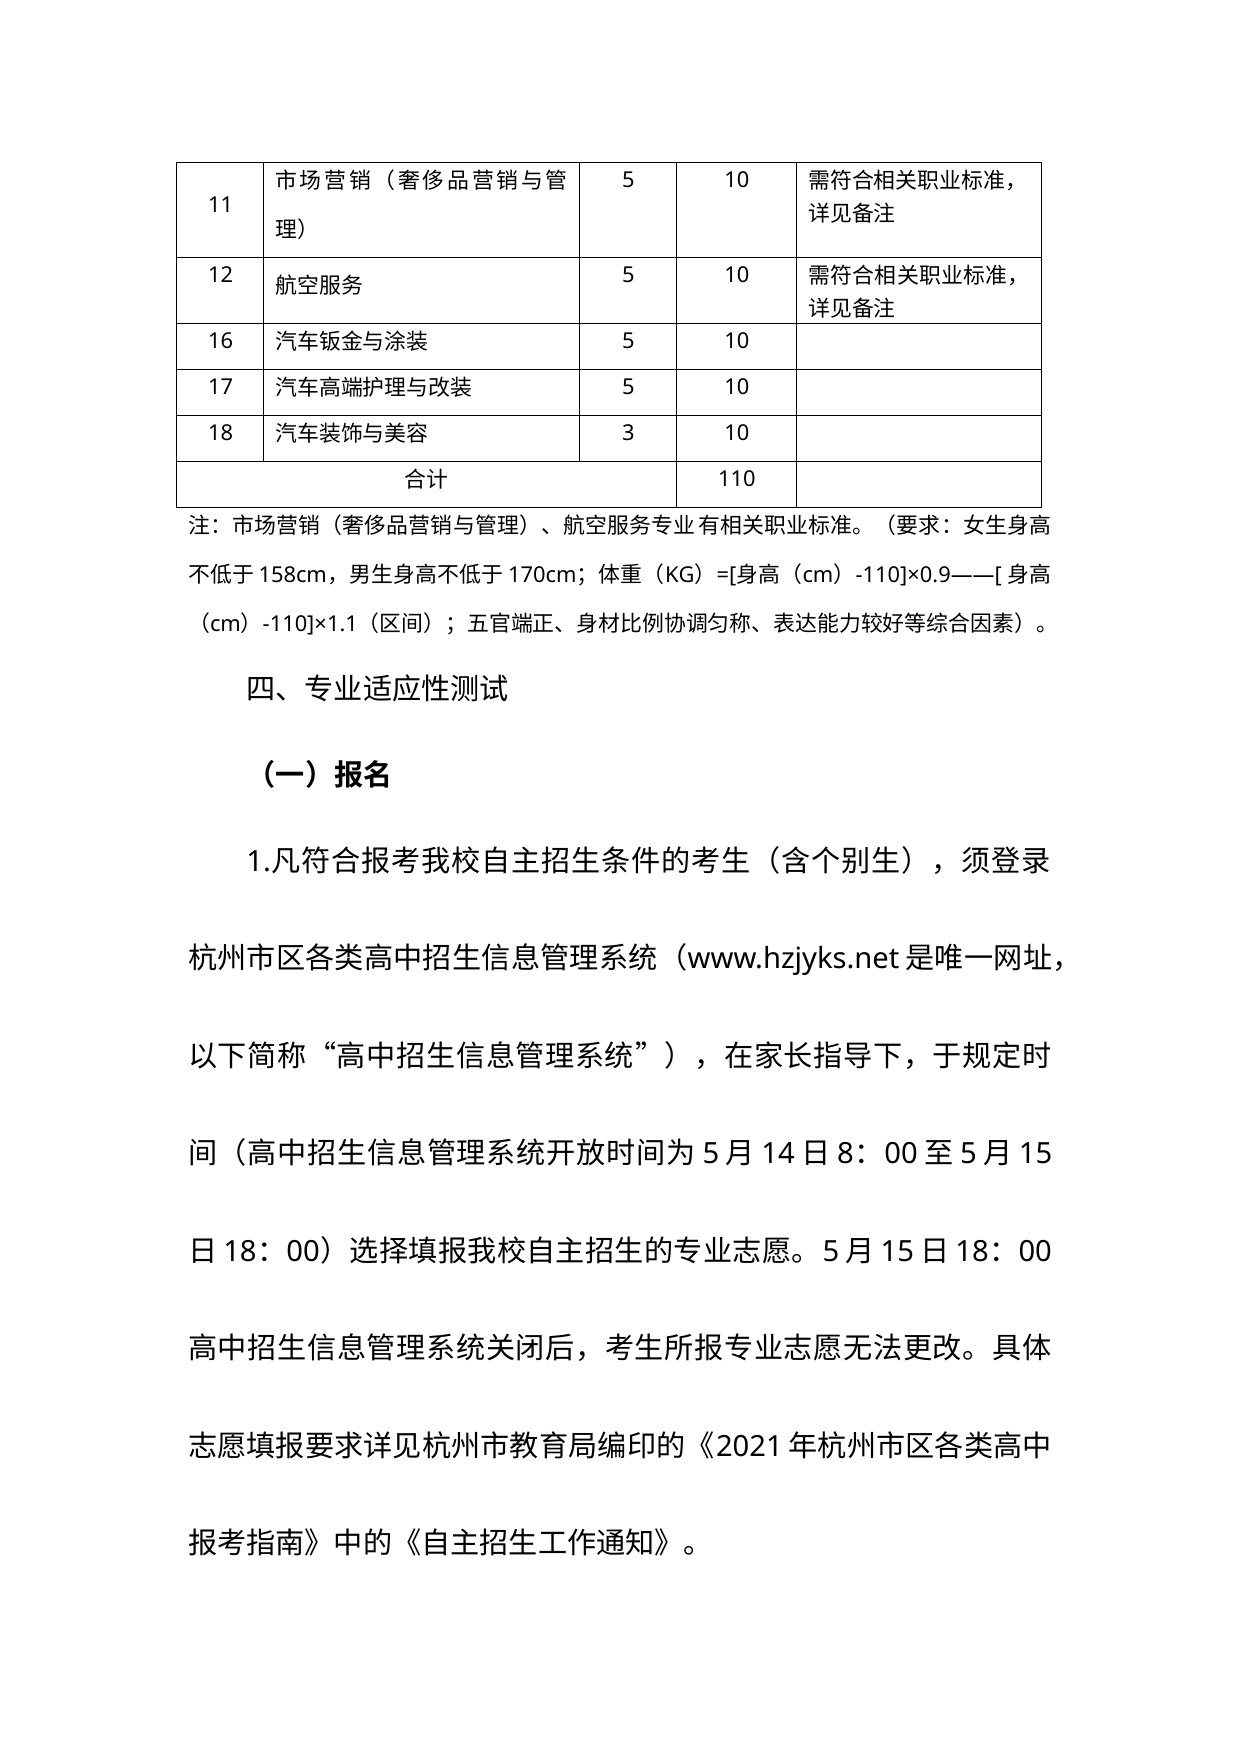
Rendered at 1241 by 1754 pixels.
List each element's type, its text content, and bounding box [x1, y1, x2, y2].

table_cell 航空服务 [264, 258, 579, 323]
table_cell [797, 324, 1041, 369]
text 四、专业适应性测试 [188, 654, 1052, 719]
table_cell 10 [677, 324, 796, 369]
table_cell 汽车高端护理与改装 [264, 370, 579, 415]
table_cell 市场营销（奢侈品营销与管理） [264, 163, 579, 257]
table_cell 18 [177, 416, 263, 461]
text （一）报名 [188, 740, 1052, 805]
table_cell 12 [177, 258, 263, 323]
table_cell 5 [580, 258, 676, 323]
table_cell [797, 370, 1041, 415]
table_cell 16 [177, 324, 263, 369]
table_cell 110 [677, 462, 796, 507]
table_cell 3 [580, 416, 676, 461]
text 注：市场营销（奢侈品营销与管理）、航空服务专业有相关职业标准。（要求：女生身高不低于158cm，男生身高不低于170cm；体重（KG）=[身高（cm）-110]×0.9——[ 身高（cm）-110]×1.1（区间）；五官端正、身材比例协调匀称、表达能力较好等综合因素）。 [188, 508, 1052, 638]
table_cell 需符合相关职业标准，详见备注 [797, 258, 1041, 323]
text 1.凡符合报考我校自主招生条件的考生（含个别生），须登录杭州市区各类高中招生信息管理系统（www.hzjyks.net是唯一网址，以下简称“高中招生信息管理系统”），在家长指导下，于规定时间（高中招生信息管理系统开放时间为5月14日8：00至5月15日18：00）选择填报我校自主招生的专业志愿。5月15日18：00高中招生信息管理系统关闭后，考生所报专业志愿无法更改。具体志愿填报要求详见杭州市教育局编印的《2021年杭州市区各类高中报考指南》中的《自主招生工作通知》。 [188, 826, 1052, 1574]
table_cell 11 [177, 163, 263, 257]
table_cell 5 [580, 370, 676, 415]
table_cell 汽车装饰与美容 [264, 416, 579, 461]
table_cell 17 [177, 370, 263, 415]
table_cell 汽车钣金与涂装 [264, 324, 579, 369]
table_cell 10 [677, 163, 796, 257]
table_cell [797, 416, 1041, 461]
table_cell 10 [677, 258, 796, 323]
table_cell 5 [580, 324, 676, 369]
table_cell 10 [677, 370, 796, 415]
table_cell [797, 462, 1041, 507]
table_cell 合计 [177, 462, 676, 507]
table_cell 5 [580, 163, 676, 257]
table_cell 需符合相关职业标准，详见备注 [797, 163, 1041, 257]
table_cell 10 [677, 416, 796, 461]
